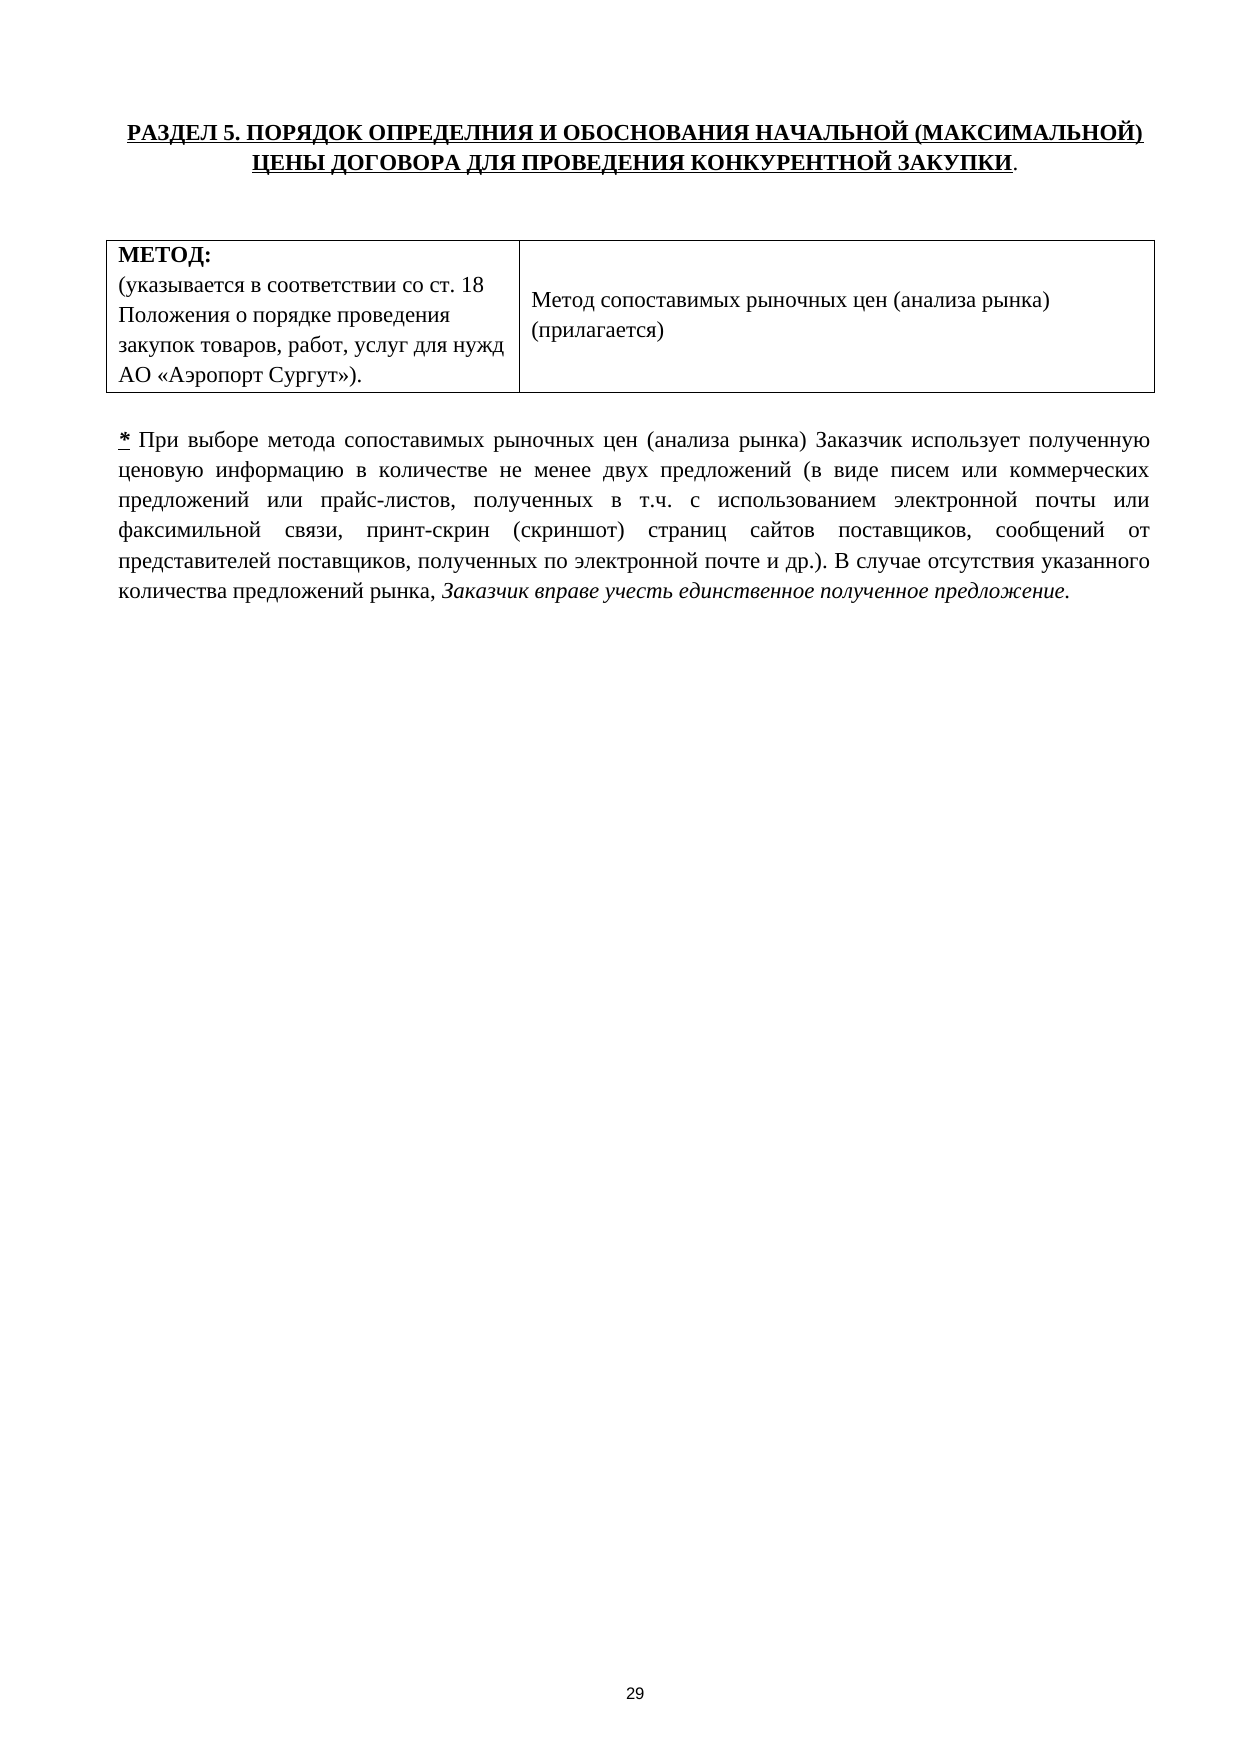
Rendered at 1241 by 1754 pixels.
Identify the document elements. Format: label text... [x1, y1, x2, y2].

text * При выборе метода сопоставимых рыночных цен (анализа рынка) Заказчик использует полученную ценовую информацию в количестве не менее двух предложений (в виде писем или коммерческих предложений или прайс-листов, полученных в т.ч. с использованием электронной почты или факсимильной связи, принт-скрин (скриншот) страниц сайтов поставщиков, сообщений от представителей поставщиков, полученных по электронной почте и др.). В случае отсутствия указанного количества предложений рынка, Заказчик вправе учесть единственное полученное предложение. [118, 426, 1152, 603]
table_header Метод сопоставимых рыночных цен (анализа рынка) (прилагается) [520, 241, 1154, 392]
text РАЗДЕЛ 5. ПОРЯДОК ОПРЕДЕЛНИЯ И ОБОСНОВАНИЯ НАЧАЛЬНОЙ (МАКСИМАЛЬНОЙ) ЦЕНЫ ДОГОВОРА ДЛЯ ПРОВЕДЕНИЯ КОНКУРЕНТНОЙ ЗАКУПКИ. [118, 119, 1152, 175]
table_header МЕТОД: (указывается в соответствии со ст. 18 Положения о порядке проведения закупок товаров, работ, услуг для нужд АО «Аэропорт Сургут»). [107, 241, 519, 392]
